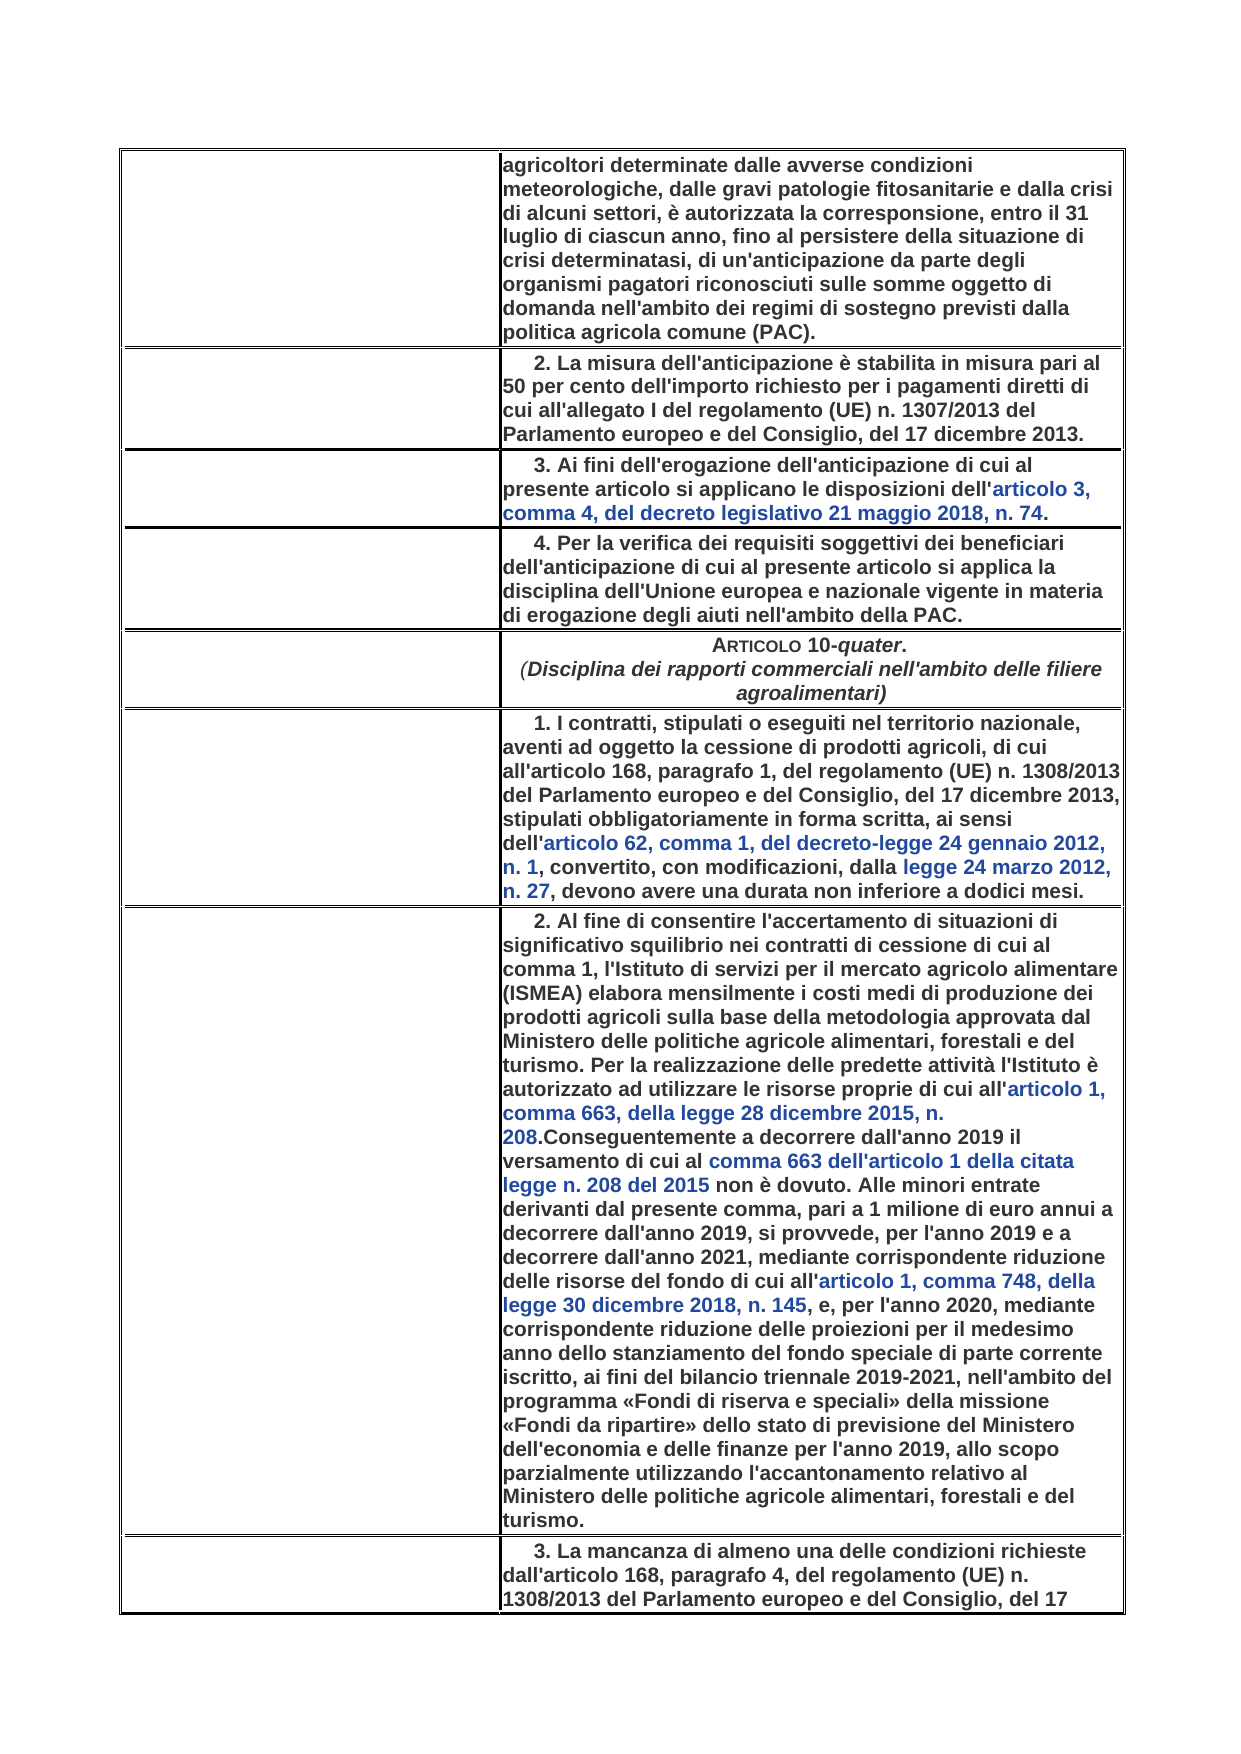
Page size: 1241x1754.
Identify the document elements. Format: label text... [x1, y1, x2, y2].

table_cell [120, 1534, 500, 1612]
table_cell 1. I contratti, stipulati o eseguiti nel territorio nazionale, aventi ad oggetto la cessione di prodotti agricoli, di cui all'articolo 168, paragrafo 1, del regolamento (UE) n. 1308/2013 del Parlamento europeo e del Consiglio, del 17 dicembre 2013, stipulati obbligatoriamente in forma scritta, ai sensi dell'articolo 62, comma 1, del decreto-legge 24 gennaio 2012, n. 1, convertito, con modificazioni, dalla legge 24 marzo 2012, n. 27, devono avere una durata non inferiore a dodici mesi. [502, 706, 1123, 904]
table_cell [500, 1534, 1124, 1612]
table_cell [122, 905, 499, 1534]
table_cell 2. Al fine di consentire l'accertamento di situazioni di significativo squilibrio nei contratti di cessione di cui al comma 1, l'Istituto di servizi per il mercato agricolo alimentare (ISMEA) elabora mensilmente i costi medi di produzione dei prodotti agricoli sulla base della metodologia approvata dal Ministero delle politiche agricole alimentari, forestali e del turismo. Per la realizzazione delle predette attività l'Istituto è autorizzato ad utilizzare le risorse proprie di cui all'articolo 1, comma 663, della legge 28 dicembre 2015, n. 208.Conseguentemente a decorrere dall'anno 2019 il versamento di cui al comma 663 dell'articolo 1 della citata legge n. 208 del 2015 non è dovuto. Alle minori entrate derivanti dal presente comma, pari a 1 milione di euro annui a decorrere dall'anno 2019, si provvede, per l'anno 2019 e a decorrere dall'anno 2021, mediante corrispondente riduzione delle risorse del fondo di cui all'articolo 1, comma 748, della legge 30 dicembre 2018, n. 145, e, per l'anno 2020, mediante corrispondente riduzione delle proiezioni per il medesimo anno dello stanziamento del fondo speciale di parte corrente iscritto, ai fini del bilancio triennale 2019-2021, nell'ambito del programma «Fondi di riserva e speciali» della missione «Fondi da ripartire» dello stato di previsione del Ministero dell'economia e delle finanze per l'anno 2019, allo scopo parzialmente utilizzando l'accantonamento relativo al Ministero delle politiche agricole alimentari, forestali e del turismo. [502, 905, 1123, 1534]
table_cell [120, 448, 499, 526]
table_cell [500, 151, 1123, 346]
table_cell [120, 149, 500, 346]
table_cell [122, 526, 499, 628]
table_cell [122, 706, 499, 904]
table_cell [120, 346, 500, 448]
table_cell 2. La misura dell'anticipazione è stabilita in misura pari al 50 per cento dell'importo richiesto per i pagamenti diretti di cui all'allegato I del regolamento (UE) n. 1307/2013 del Parlamento europeo e del Consiglio, del 17 dicembre 2013. [500, 346, 1124, 448]
table_cell 4. Per la verifica dei requisiti soggettivi dei beneficiari dell'anticipazione di cui al presente articolo si applica la disciplina dell'Unione europea e nazionale vigente in materia di erogazione degli aiuti nell'ambito della PAC. [502, 526, 1123, 628]
table_cell [122, 628, 499, 706]
table_cell 3. Ai fini dell'erogazione dell'anticipazione di cui al presente articolo si applicano le disposizioni dell'articolo 3, comma 4, del decreto legislativo 21 maggio 2018, n. 74. [502, 448, 1124, 526]
table_cell Articolo 10-quater. (Disciplina dei rapporti commerciali nell'ambito delle filiere agroalimentari) [502, 628, 1123, 706]
